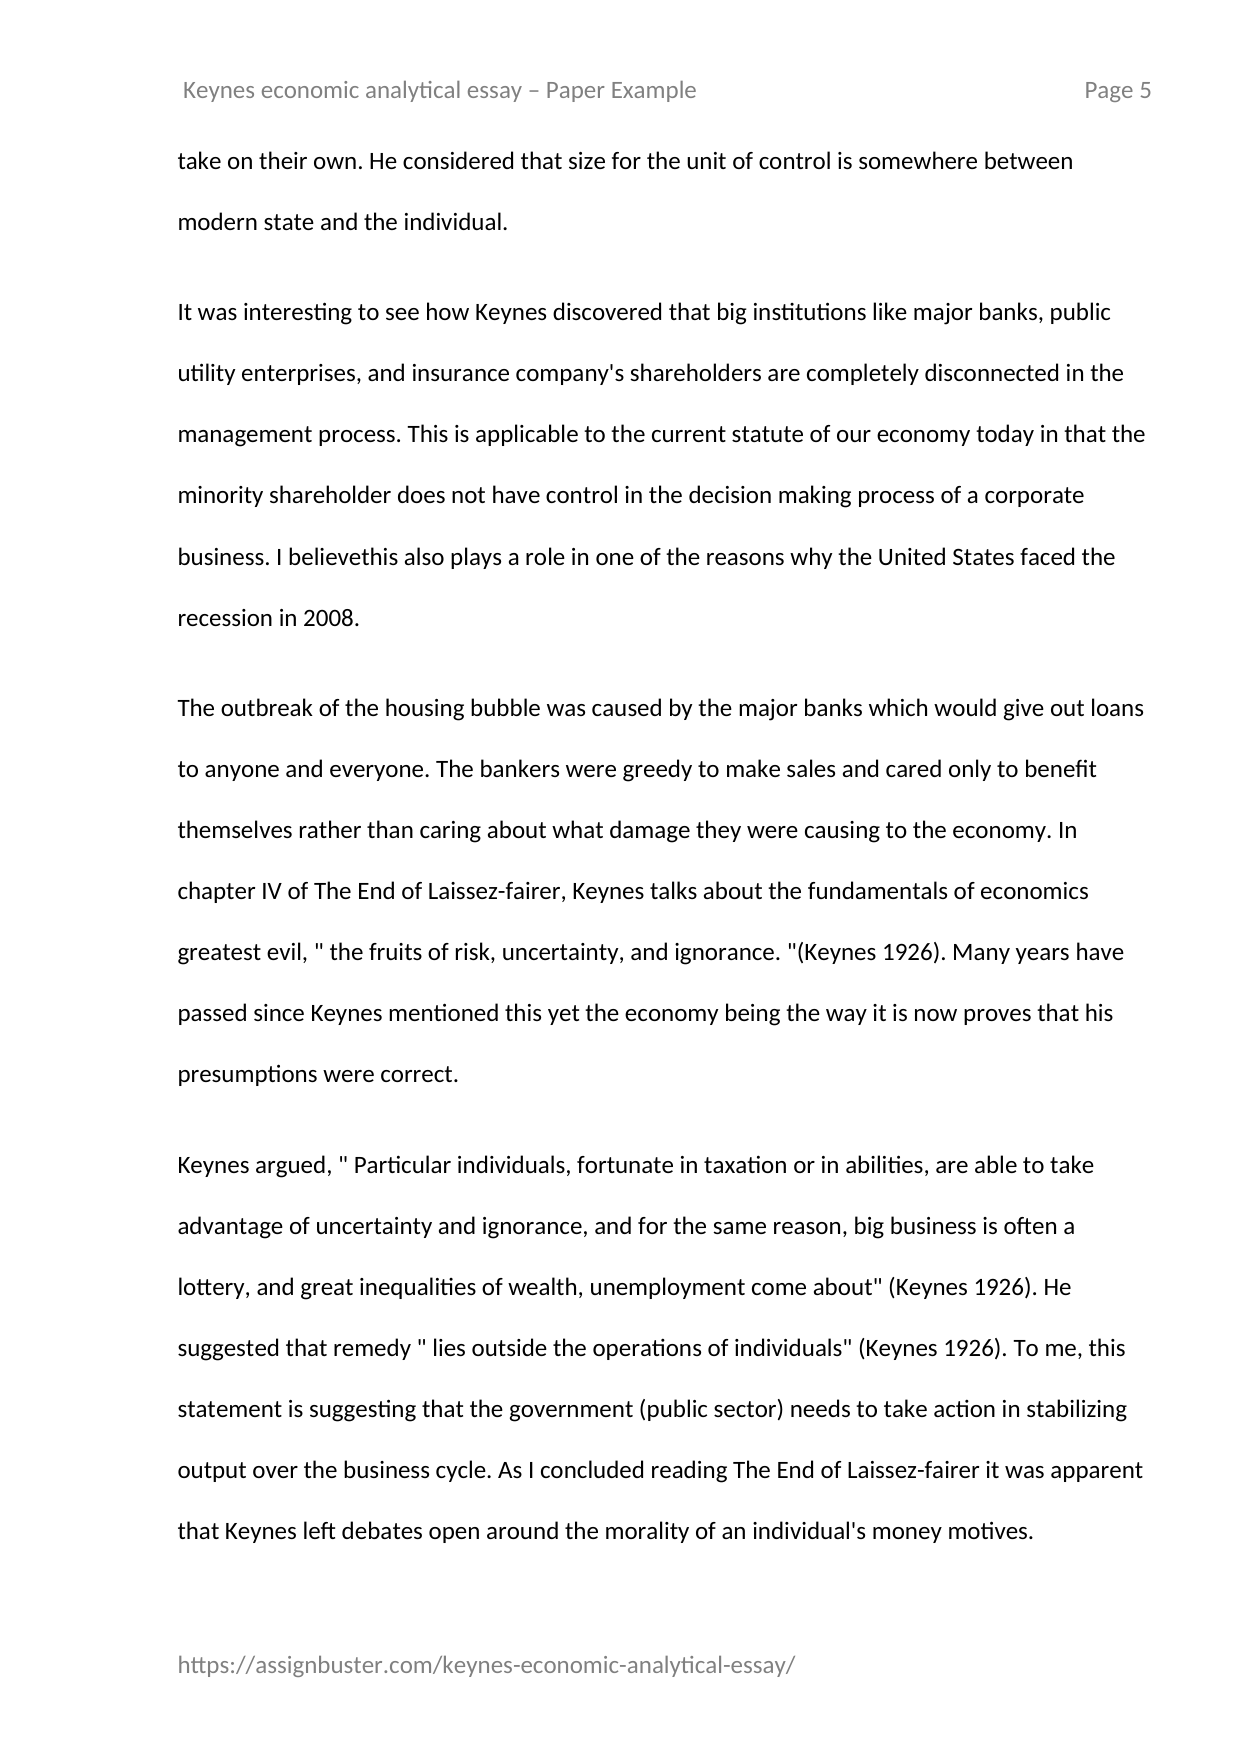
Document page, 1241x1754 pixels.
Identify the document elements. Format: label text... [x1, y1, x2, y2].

text The outbreak of the housing bubble was caused by the major banks which would give out loans to anyone and everyone. The bankers were greedy to make sales and cared only to benefit themselves rather than caring about what damage they were causing to the economy. In chapter IV of The End of Laissez-fairer, Keynes talks about the fundamentals of economics greatest evil, " the fruits of risk, uncertainty, and ignorance. "(Keynes 1926). Many years have passed since Keynes mentioned this yet the economy being the way it is now proves that his presumptions were correct. [177, 692, 1152, 1089]
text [177, 145, 1152, 237]
text It was interesting to see how Keynes discovered that big institutions like major banks, public utility enterprises, and insurance company's shareholders are completely disconnected in the management process. This is applicable to the current statute of our economy today in that the minority shareholder does not have control in the decision making process of a corporate business. I believethis also plays a role in one of the reasons why the United States faced the recession in 2008. [177, 297, 1152, 632]
text Keynes argued, " Particular individuals, fortunate in taxation or in abilities, are able to take advantage of uncertainty and ignorance, and for the same reason, big business is often a lottery, and great inequalities of wealth, unemployment come about" (Keynes 1926). He suggested that remedy " lies outside the operations of individuals" (Keynes 1926). To me, this statement is suggesting that the government (public sector) needs to take action in stabilizing output over the business cycle. As I concluded reading The End of Laissez-fairer it was apparent that Keynes left debates open around the morality of an individual's money motives. [177, 1149, 1152, 1546]
